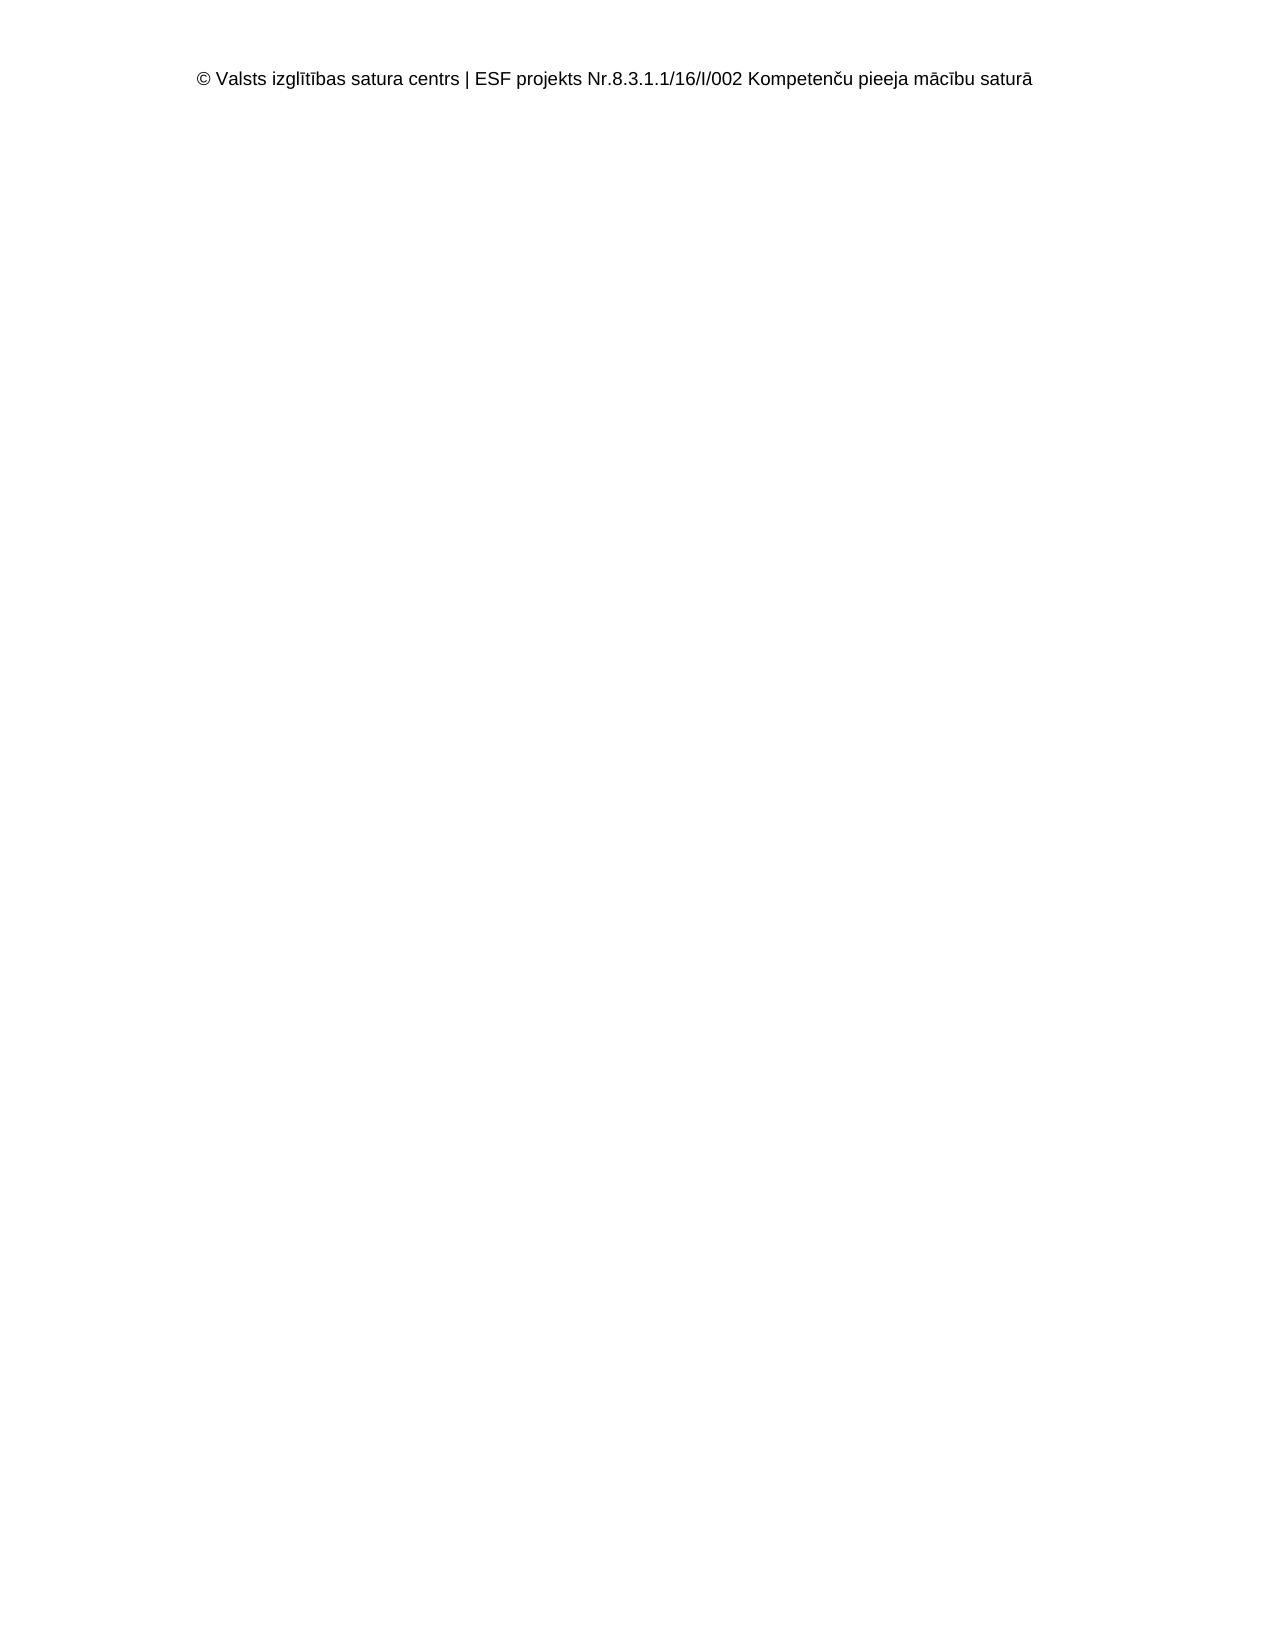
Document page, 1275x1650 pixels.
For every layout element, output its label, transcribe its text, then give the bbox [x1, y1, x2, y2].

text © Valsts izglītības satura centrs | ESF projekts Nr.8.3.1.1/16/I/002 Kompetenču pieeja mācību saturā [197, 68, 1132, 90]
